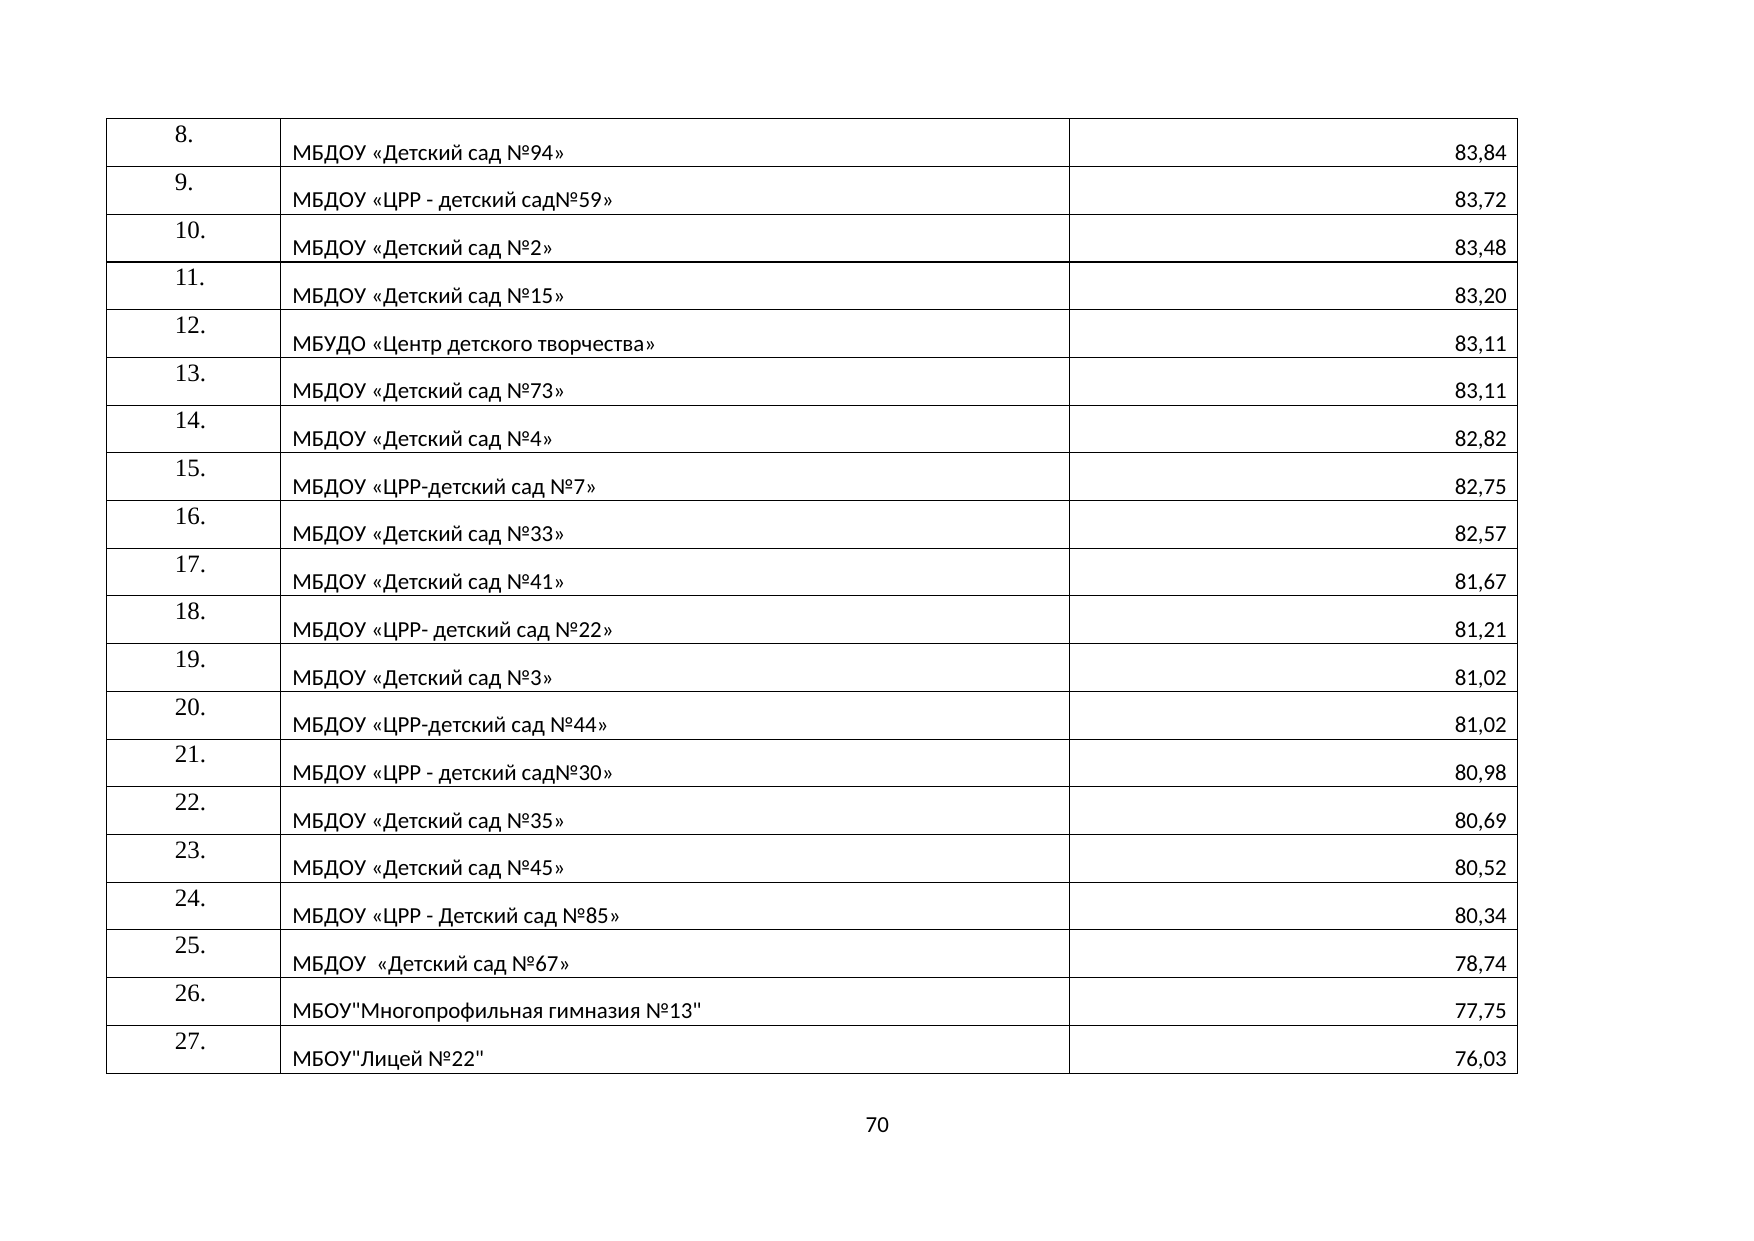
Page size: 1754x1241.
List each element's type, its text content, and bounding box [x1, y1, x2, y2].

table_cell [107, 787, 280, 834]
table_cell [107, 835, 280, 882]
table_cell 82,75 [1070, 453, 1517, 500]
table_cell [107, 263, 280, 309]
table_cell МБДОУ «ЦРР-детский сад №7» [281, 453, 1069, 500]
table_cell МБДОУ «Детский сад №67» [281, 930, 1069, 977]
table_cell МБДОУ «ЦРР-детский сад №44» [281, 692, 1069, 738]
table_cell 81,21 [1070, 596, 1517, 643]
table_cell МБУДО «Центр детского творчества» [281, 310, 1069, 357]
table_cell МБДОУ «Детский сад №33» [281, 501, 1069, 548]
table_cell [107, 930, 280, 977]
table_cell МБДОУ «Детский сад №2» [281, 215, 1069, 261]
table_cell МБДОУ «Детский сад №45» [281, 835, 1069, 882]
table_cell МБДОУ «ЦРР - Детский сад №85» [281, 883, 1069, 929]
table_cell 83,11 [1070, 310, 1517, 357]
table_cell 81,67 [1070, 549, 1517, 595]
table_cell МБДОУ «ЦРР - детский сад№30» [281, 740, 1069, 786]
table_cell [107, 406, 280, 452]
table_cell [107, 167, 280, 214]
table_cell [107, 215, 280, 261]
table_cell МБДОУ «Детский сад №4» [281, 406, 1069, 452]
table_cell 83,72 [1070, 167, 1517, 214]
table_cell МБДОУ «Детский сад №35» [281, 787, 1069, 834]
table_cell [107, 549, 280, 595]
table_cell МБОУ"Многопрофильная гимназия №13" [281, 978, 1069, 1025]
table_cell 76,03 [1070, 1026, 1517, 1072]
table_cell МБДОУ «Детский сад №41» [281, 549, 1069, 595]
table_cell МБДОУ «Детский сад №94» [281, 119, 1069, 166]
table_cell МБДОУ «Детский сад №73» [281, 358, 1069, 404]
table_cell [107, 978, 280, 1025]
table_cell МБДОУ «ЦРР- детский сад №22» [281, 596, 1069, 643]
table_cell [107, 644, 280, 691]
table_cell 81,02 [1070, 692, 1517, 738]
table_cell [107, 1026, 280, 1072]
table_cell МБДОУ «Детский сад №15» [281, 263, 1069, 309]
table_cell 80,52 [1070, 835, 1517, 882]
table_cell [107, 740, 280, 786]
table_cell 80,98 [1070, 740, 1517, 786]
table_cell [107, 358, 280, 404]
table_cell [107, 692, 280, 738]
table_cell 83,48 [1070, 215, 1517, 261]
table_cell 82,82 [1070, 406, 1517, 452]
table_cell 82,57 [1070, 501, 1517, 548]
table_cell 83,20 [1070, 263, 1517, 309]
table_cell МБДОУ «Детский сад №3» [281, 644, 1069, 691]
table_cell [107, 453, 280, 500]
table_cell [107, 310, 280, 357]
table_cell [107, 501, 280, 548]
table_cell 78,74 [1070, 930, 1517, 977]
table_cell 80,69 [1070, 787, 1517, 834]
table_cell 80,34 [1070, 883, 1517, 929]
table_cell МБДОУ «ЦРР - детский сад№59» [281, 167, 1069, 214]
table_cell 77,75 [1070, 978, 1517, 1025]
table_cell МБОУ"Лицей №22" [281, 1026, 1069, 1072]
table_cell 81,02 [1070, 644, 1517, 691]
table_cell [107, 883, 280, 929]
table_cell 83,11 [1070, 358, 1517, 404]
table_cell [107, 596, 280, 643]
table_cell [107, 119, 280, 166]
table_cell 83,84 [1070, 119, 1517, 166]
